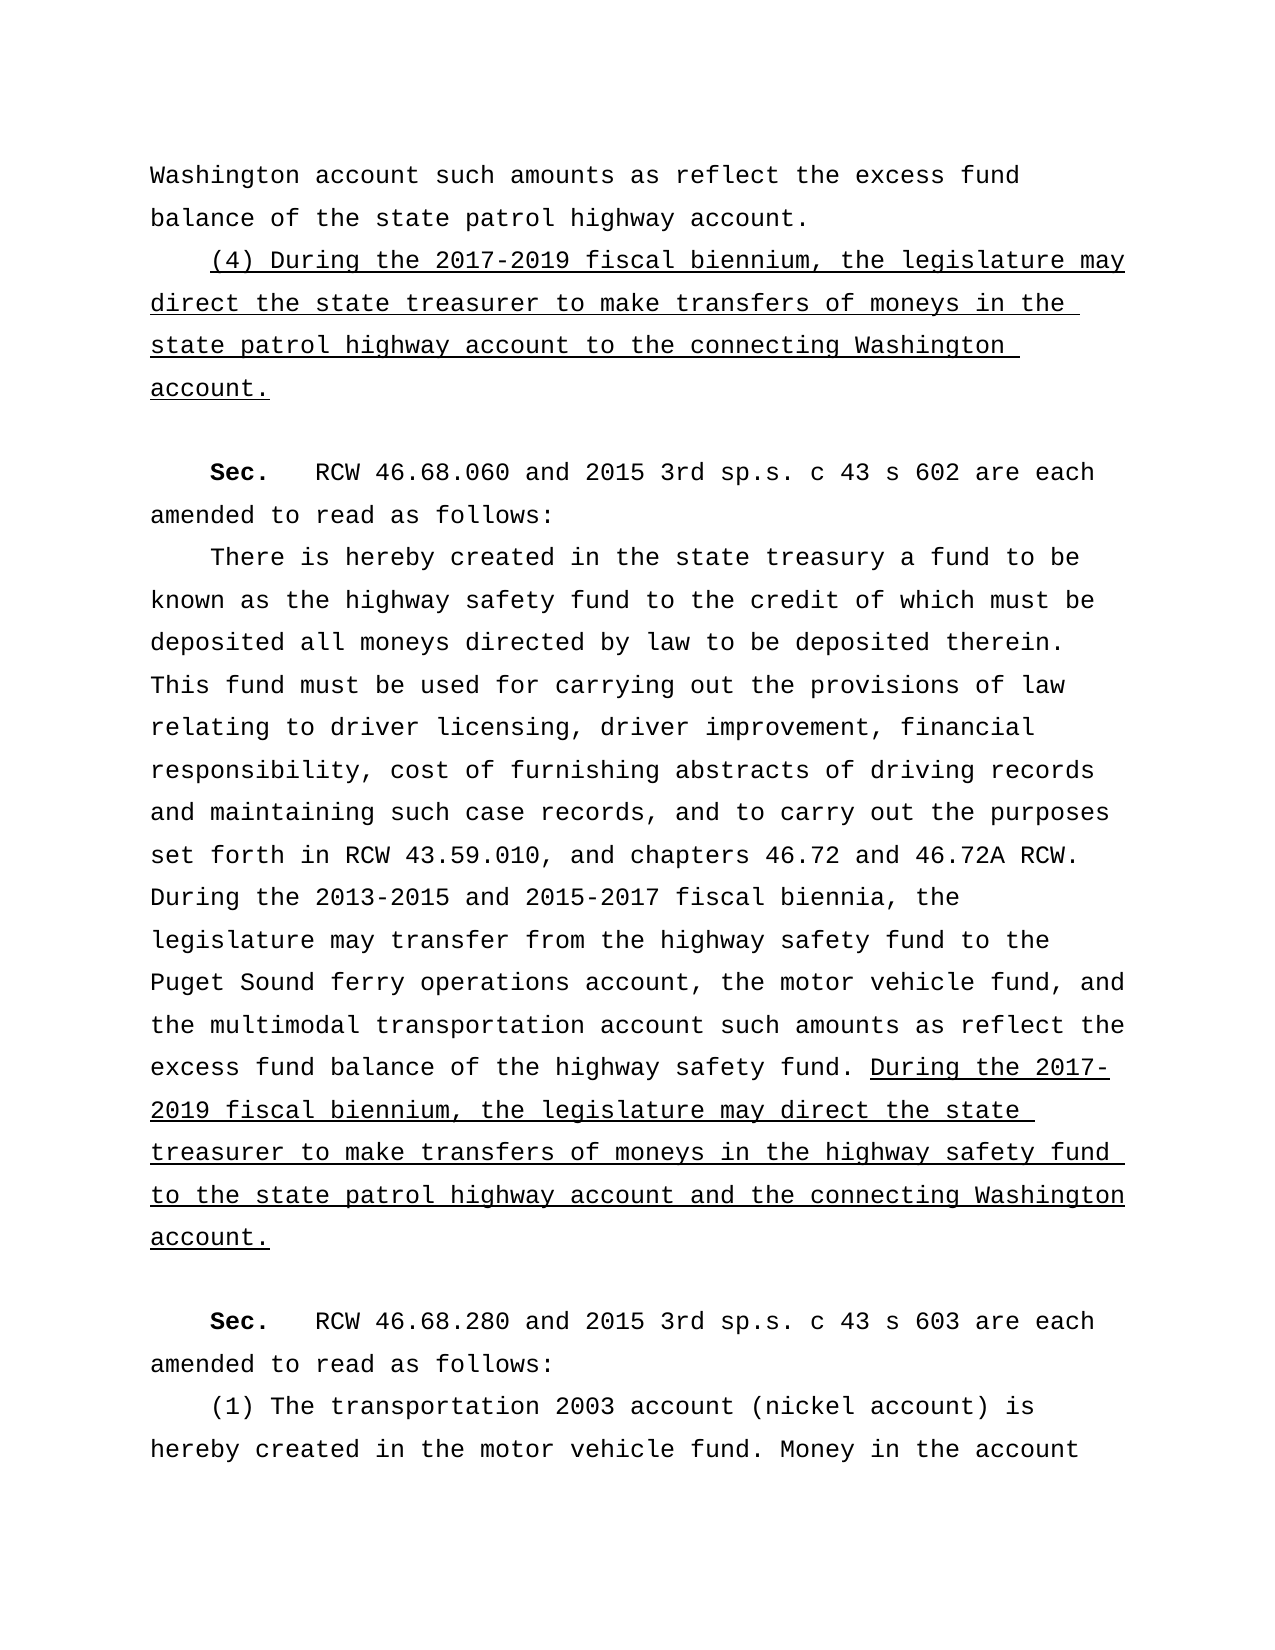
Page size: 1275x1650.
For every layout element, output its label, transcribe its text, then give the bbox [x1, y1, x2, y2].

text (4) During the 2017-2019 fiscal biennium, the legislature may direct the state treasurer to make transfers of moneys in the state patrol highway account to the connecting Washington account. [150, 235, 1125, 405]
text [150, 150, 1125, 235]
text There is hereby created in the state treasury a fund to be known as the highway safety fund to the credit of which must be deposited all moneys directed by law to be deposited therein. This fund must be used for carrying out the provisions of law relating to driver licensing, driver improvement, financial responsibility, cost of furnishing abstracts of driving records and maintaining such case records, and to carry out the purposes set forth in RCW 43.59.010, and chapters 46.72 and 46.72A RCW. During the 2013-2015 and 2015-2017 fiscal biennia, the legislature may transfer from the highway safety fund to the Puget Sound ferry operations account, the motor vehicle fund, and the multimodal transportation account such amounts as reflect the excess fund balance of the highway safety fund. During the 2017-2019 fiscal biennium, the legislature may direct the state treasurer to make transfers of moneys in the highway safety fund to the state patrol highway account and the connecting Washington account. [150, 532, 1125, 1163]
text Sec. RCW 46.68.280 and 2015 3rd sp.s. c 43 s 603 are each amended to read as follows: [150, 1296, 1125, 1381]
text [150, 1381, 1125, 1466]
text Sec. RCW 46.68.060 and 2015 3rd sp.s. c 43 s 602 are each amended to read as follows: [150, 447, 1125, 532]
